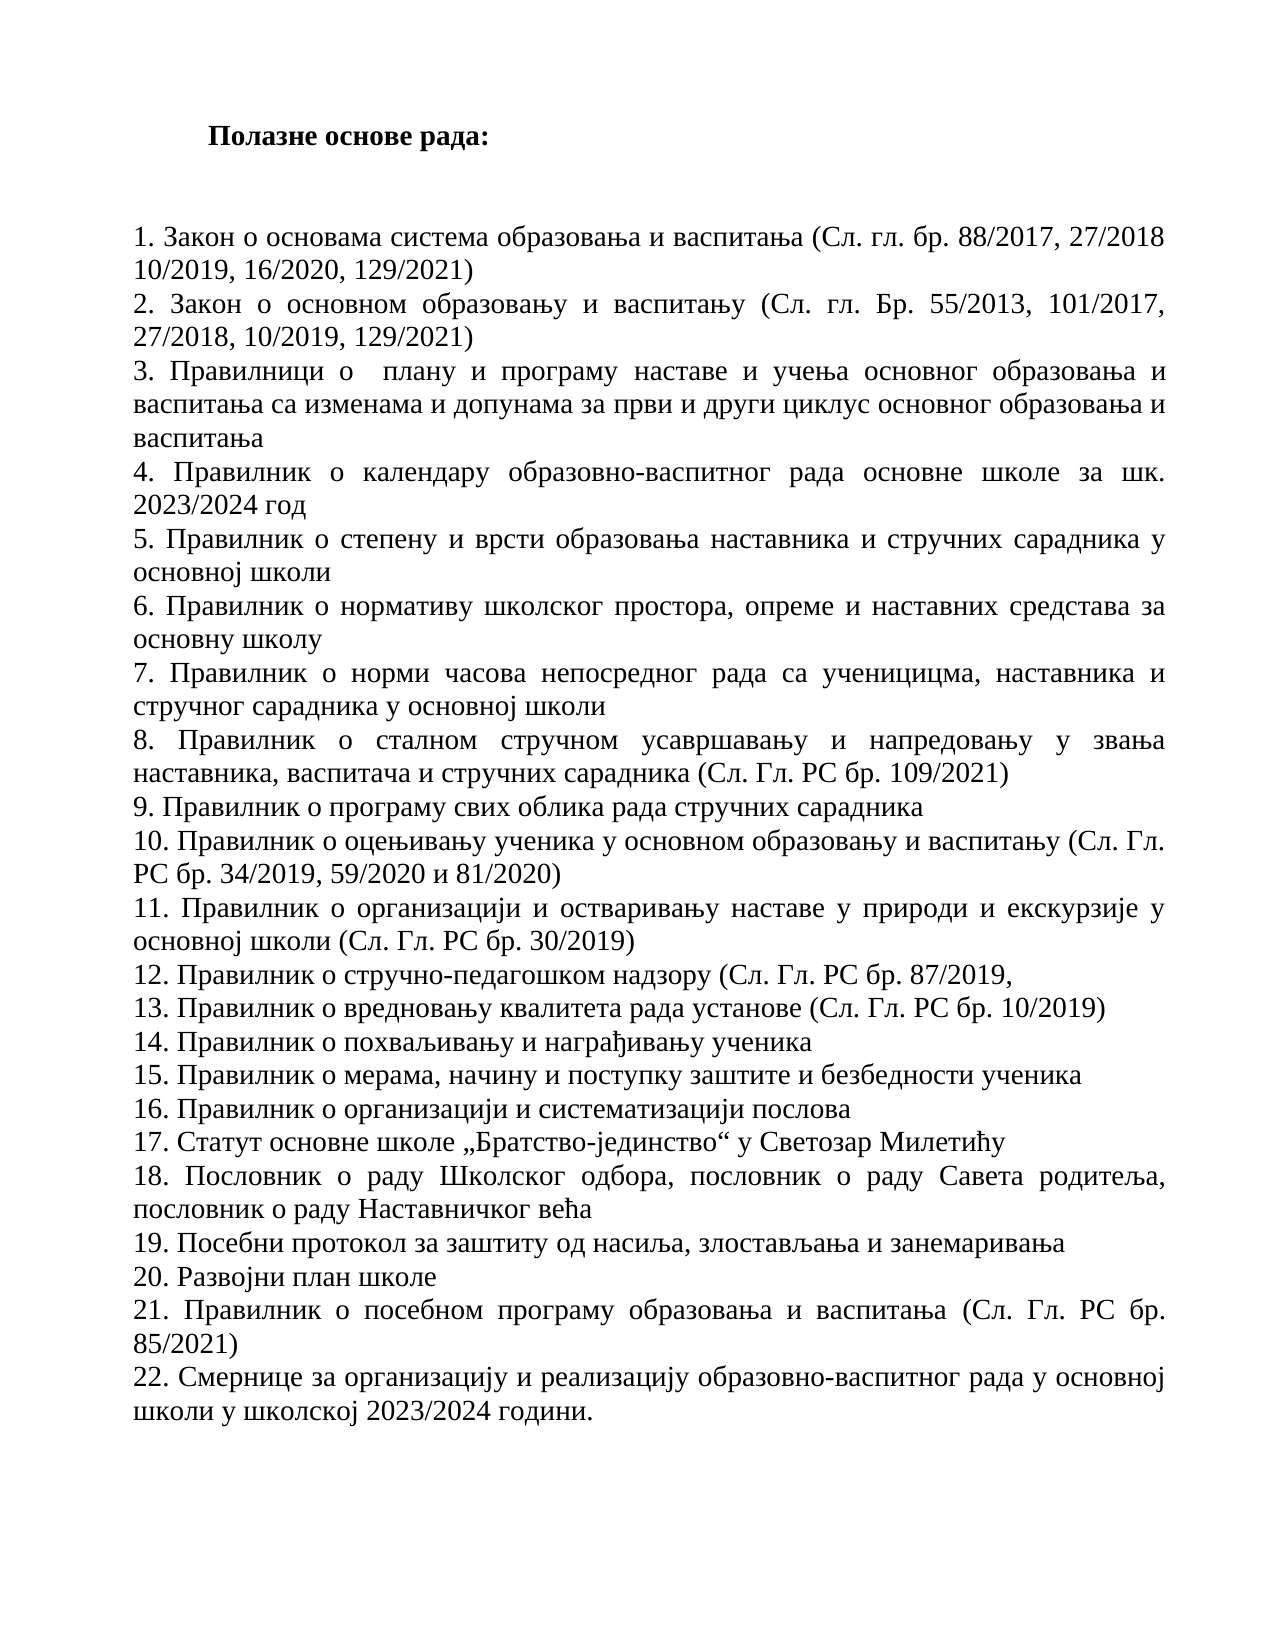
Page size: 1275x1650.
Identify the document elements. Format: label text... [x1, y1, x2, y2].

text 6. Правилник о нормативу школског простора, опреме и наставних средстава за основну школу [133, 588, 1167, 655]
text 12. Правилник о стручно-педагошком надзору (Сл. Гл. РС бр. 87/2019, [133, 957, 1167, 990]
text 8. Правилник о сталном стручном усавршавању и напредовању у звања наставника, васпитача и стручних сарадника (Сл. Гл. РС бр. 109/2021) [133, 722, 1167, 789]
text 5. Правилник о степену и врсти образовања наставника и стручних сарадника у основној школи [133, 521, 1167, 588]
text 22. Смернице за организацију и реализацију образовно-васпитног рада у основној школи у школској 2023/2024 години. [133, 1359, 1167, 1426]
text 3. Правилници о плану и програму наставе и учења основног образовања и васпитања са изменама и допунама за први и други циклус основног образовања и васпитања [133, 353, 1167, 454]
text 2. Закон о основном образовању и васпитању (Сл. гл. Бр. 55/2013, 101/2017, 27/2018, 10/2019, 129/2021) [133, 286, 1167, 353]
text 15. Правилник о мерама, начину и поступку заштите и безбедности ученика [133, 1057, 1167, 1091]
text 19. Посебни протокол за заштиту од насиља, злостављања и занемаривања [133, 1225, 1167, 1259]
text Полазне основе рада: [133, 118, 1167, 152]
text 4. Правилник о календару образовно-васпитног рада основне школе за шк. 2023/2024 год [133, 454, 1167, 521]
text 14. Правилник о похваљивању и награђивању ученика [133, 1024, 1167, 1057]
text 17. Статут основне школе „Братство-јединство“ у Светозар Милетићу [133, 1124, 1167, 1158]
text 21. Правилник о посебном програму образовања и васпитања (Сл. Гл. РС бр. 85/2021) [133, 1292, 1167, 1359]
text 20. Развојни план школе [133, 1259, 1167, 1292]
text 10. Правилник о оцењивању ученика у основном образовању и васпитању (Сл. Гл. РС бр. 34/2019, 59/2020 и 81/2020) [133, 823, 1167, 890]
text 9. Правилник о програму свих облика рада стручних сарадника [133, 789, 1167, 823]
text 7. Правилник о норми часова непосредног рада са ученицицма, наставника и стручног сарадника у основној школи [133, 655, 1167, 722]
text 13. Правилник о вредновању квалитета рада установе (Сл. Гл. РС бр. 10/2019) [133, 990, 1167, 1024]
text 11. Правилник о организацији и остваривању наставе у природи и екскурзије у основној школи (Сл. Гл. РС бр. 30/2019) [133, 890, 1167, 957]
text 1. Закон о основама система образовања и васпитања (Сл. гл. бр. 88/2017, 27/2018 10/2019, 16/2020, 129/2021) [133, 219, 1167, 286]
text 18. Пословник о раду Школског одбора, пословник о раду Савета родитеља, пословник о раду Наставничког већа [133, 1158, 1167, 1225]
text 16. Правилник о организацији и систематизацији послова [133, 1091, 1167, 1124]
